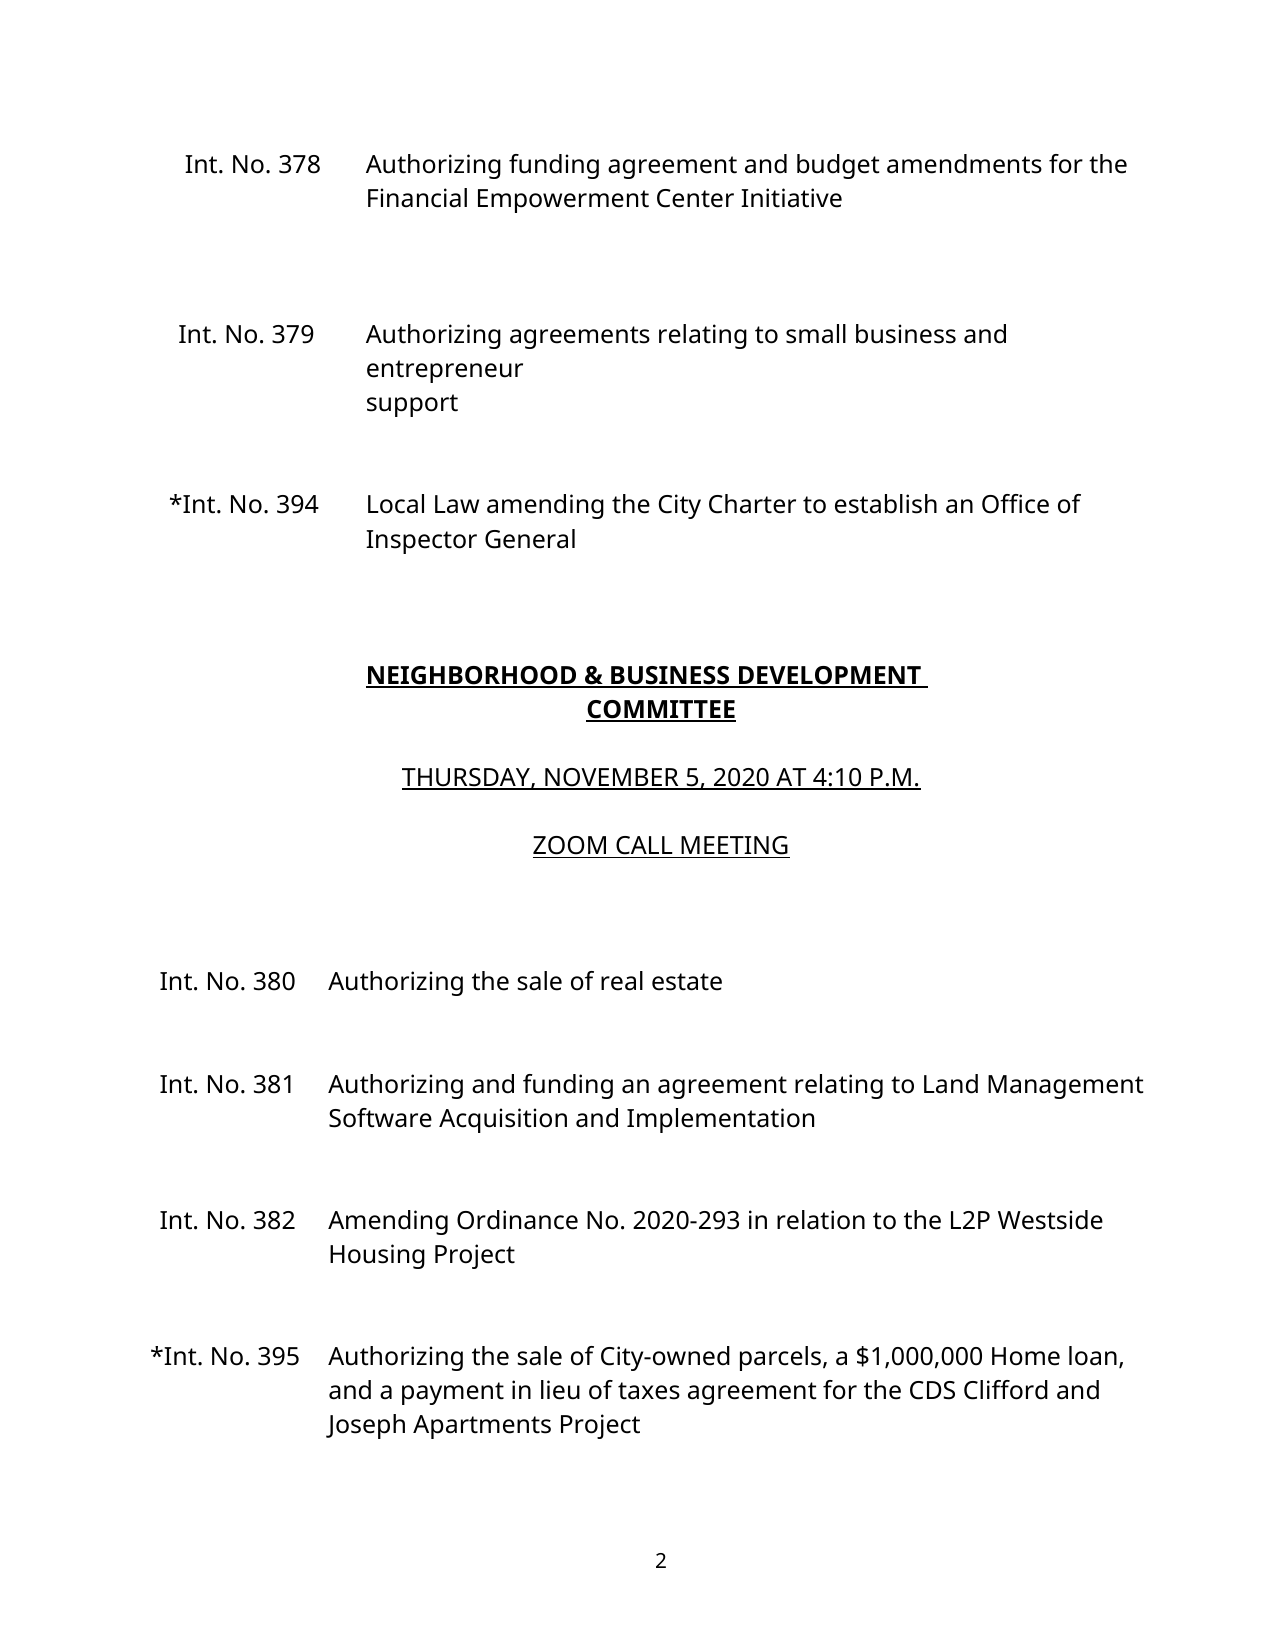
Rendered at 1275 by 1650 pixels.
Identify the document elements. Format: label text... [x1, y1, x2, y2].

text *Int. No. 395 Authorizing the sale of City-owned parcels, a $1,000,000 Home loan, and a payment in lieu of taxes agreement for the CDS Clifford and Joseph Apartments Project [150, 1339, 1162, 1441]
text Software Acquisition and Implementation [159, 1100, 1162, 1134]
text *Int. No. 394 Local Law amending the City Charter to establish an Office of Inspector General [169, 487, 1162, 555]
text THURSDAY, NOVEMBER 5, 2020 AT 4:10 P.M. [159, 760, 1162, 794]
text COMMITTEE [159, 692, 1162, 726]
text Int. No. 380 Authorizing the sale of real estate [159, 964, 1162, 998]
text Financial Empowerment Center Initiative [178, 181, 1162, 215]
text Housing Project [159, 1237, 1162, 1271]
text Int. No. 379 Authorizing agreements relating to small business and entrepreneur [178, 317, 1162, 385]
text ZOOM CALL MEETING [159, 828, 1162, 862]
text Int. No. 378 Authorizing funding agreement and budget amendments for the [178, 147, 1162, 181]
text Int. No. 381 Authorizing and funding an agreement relating to Land Management [159, 1066, 1162, 1100]
text NEIGHBORHOOD & BUSINESS DEVELOPMENT [178, 657, 1162, 692]
text support [178, 385, 1162, 419]
text Int. No. 382 Amending Ordinance No. 2020-293 in relation to the L2P Westside [159, 1202, 1162, 1237]
